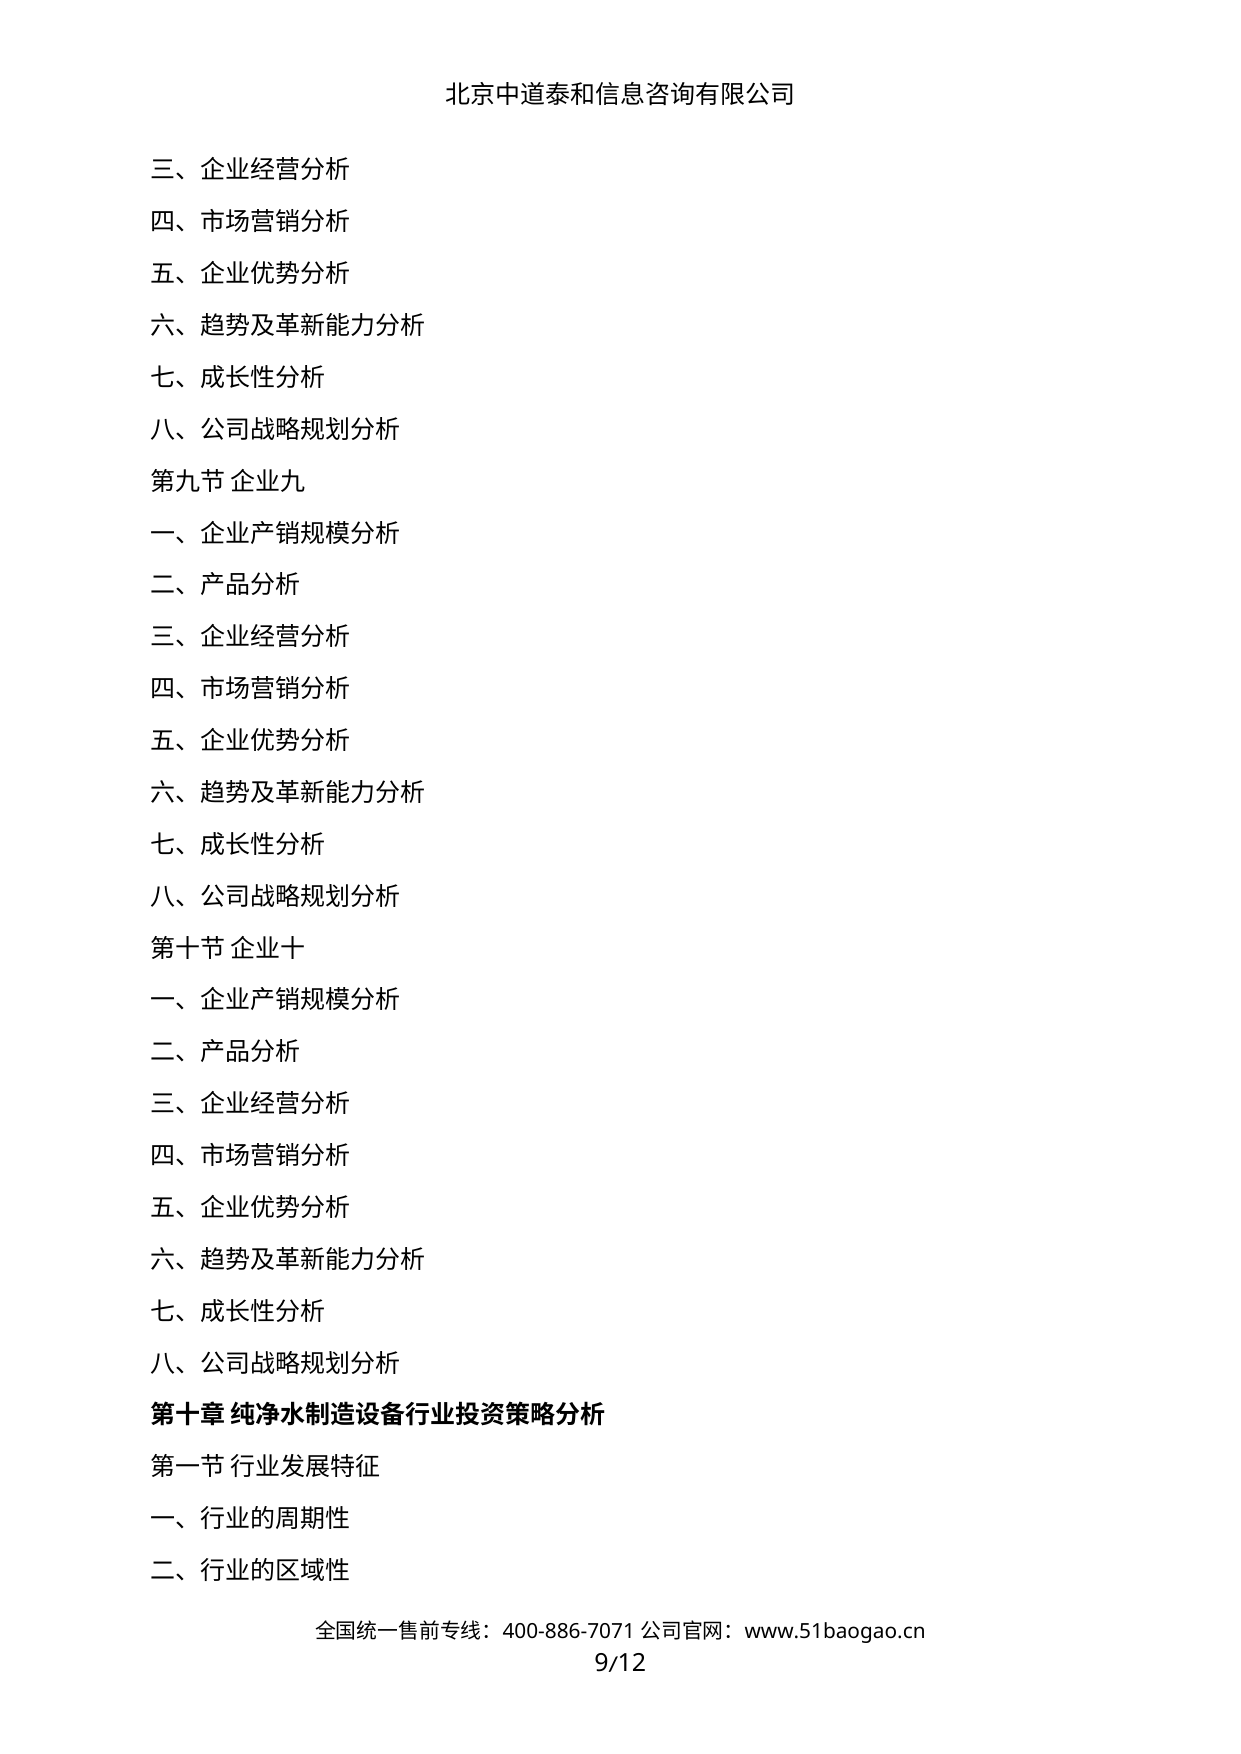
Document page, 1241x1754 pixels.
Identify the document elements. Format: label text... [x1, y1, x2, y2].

text 二、产品分析 [150, 565, 1090, 601]
text 三、企业经营分析 [150, 150, 1090, 186]
text 七、成长性分析 [150, 824, 1090, 861]
text 第九节 企业九 [150, 461, 1090, 497]
text 三、企业经营分析 [150, 617, 1090, 653]
text 八、公司战略规划分析 [150, 409, 1090, 446]
text 一、行业的周期性 [150, 1499, 1090, 1535]
text 七、成长性分析 [150, 357, 1090, 394]
text 一、企业产销规模分析 [150, 980, 1090, 1016]
text 六、趋势及革新能力分析 [150, 1239, 1090, 1276]
text 第一节 行业发展特征 [150, 1447, 1090, 1483]
text 八、公司战略规划分析 [150, 876, 1090, 912]
text 四、市场营销分析 [150, 202, 1090, 238]
text 二、行业的区域性 [150, 1551, 1090, 1587]
text 六、趋势及革新能力分析 [150, 306, 1090, 342]
text 第十章 纯净水制造设备行业投资策略分析 [150, 1395, 1090, 1431]
text 八、公司战略规划分析 [150, 1343, 1090, 1379]
text 三、企业经营分析 [150, 1084, 1090, 1120]
text 六、趋势及革新能力分析 [150, 772, 1090, 809]
text 五、企业优势分析 [150, 254, 1090, 290]
text 五、企业优势分析 [150, 1187, 1090, 1224]
text 五、企业优势分析 [150, 721, 1090, 757]
text 四、市场营销分析 [150, 1136, 1090, 1172]
text 四、市场营销分析 [150, 669, 1090, 705]
text 第十节 企业十 [150, 928, 1090, 964]
text 二、产品分析 [150, 1032, 1090, 1068]
text 一、企业产销规模分析 [150, 513, 1090, 549]
text 七、成长性分析 [150, 1291, 1090, 1327]
